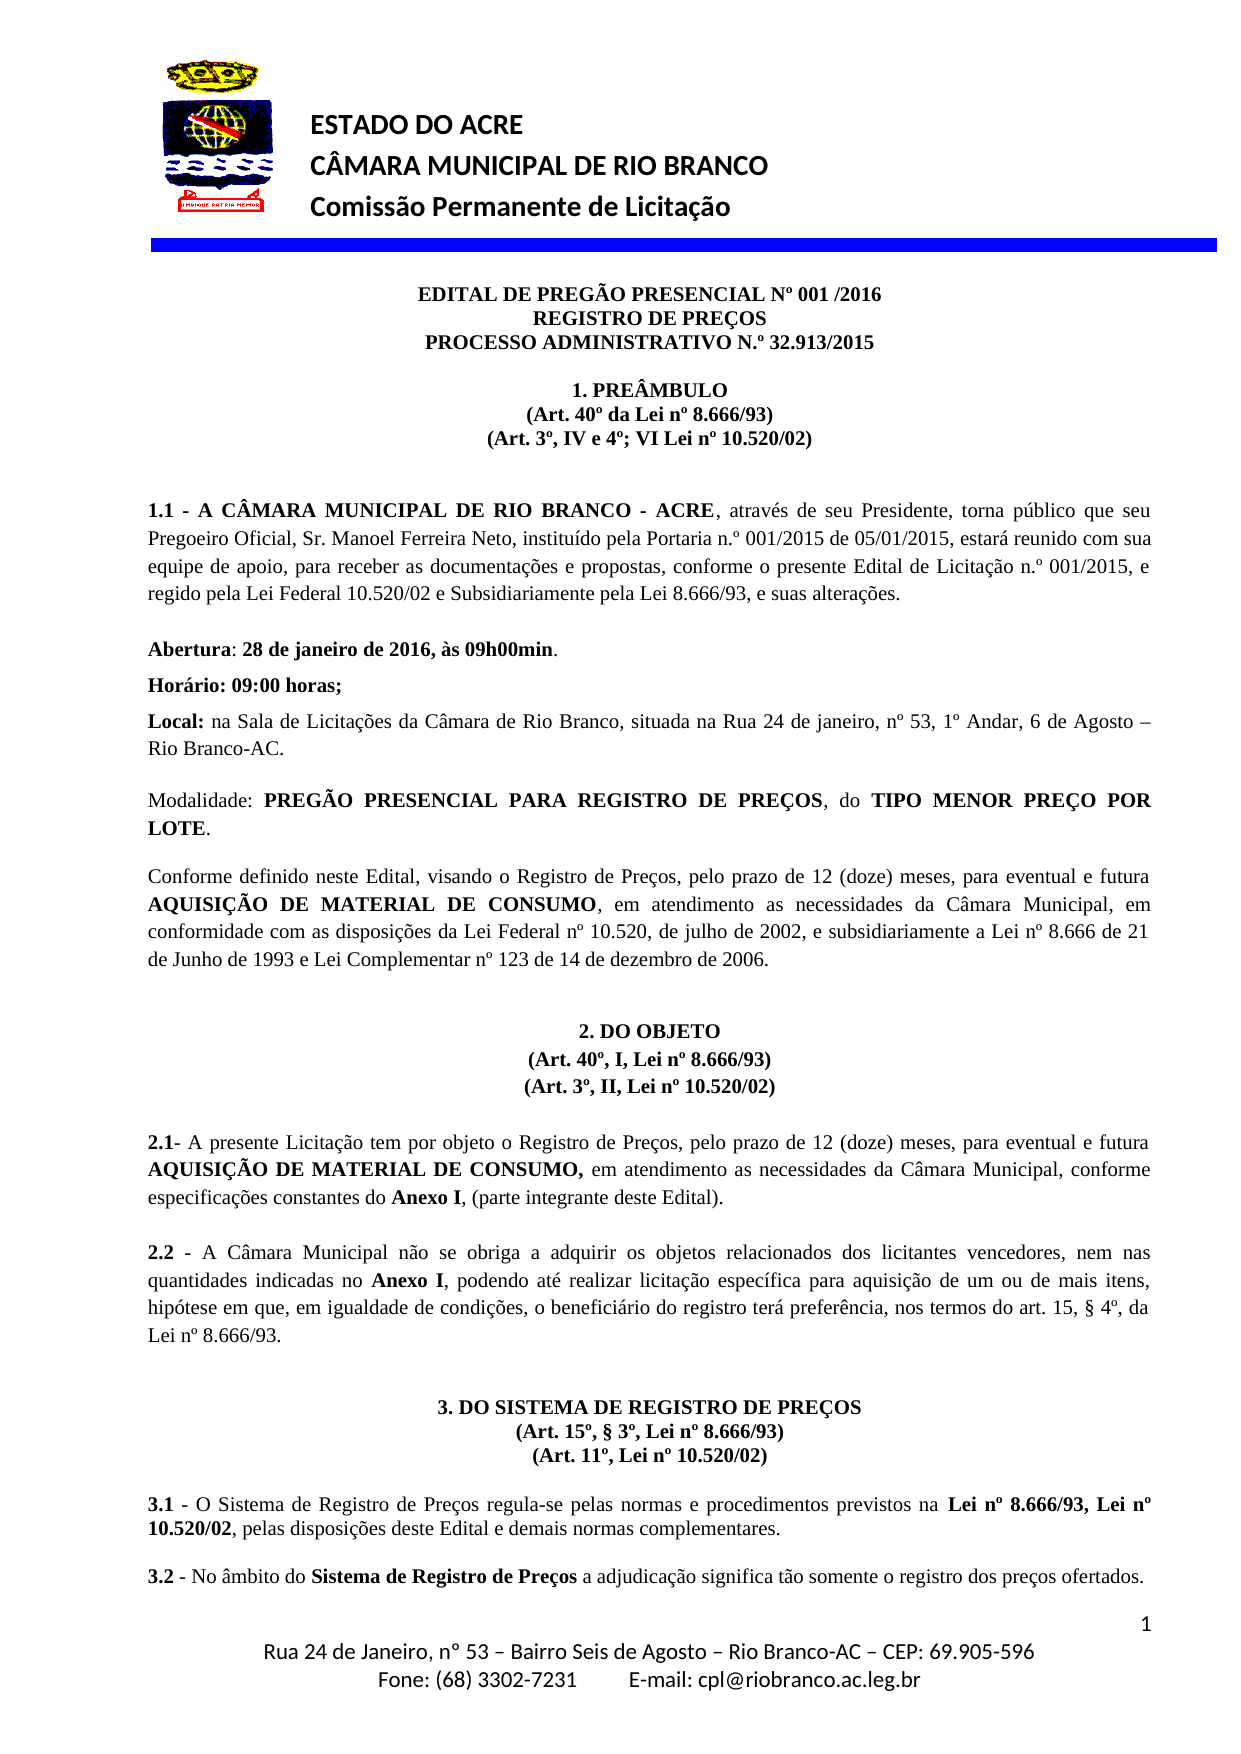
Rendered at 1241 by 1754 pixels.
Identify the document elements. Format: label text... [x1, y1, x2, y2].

text (Art. 40º, I, Lei nº 8.666/93) [148, 1047, 1152, 1071]
text 3.2 - No âmbito do Sistema de Registro de Preços a adjudicação significa tão somente o registro dos preços ofertados. [148, 1564, 1152, 1588]
text Abertura: 28 de janeiro de 2016, às 09h00min. [148, 636, 1152, 661]
text (Art. 11º, Lei nº 10.520/02) [148, 1443, 1152, 1467]
text 3. DO SISTEMA DE REGISTRO DE PREÇOS [148, 1395, 1152, 1419]
text 3.1 - O Sistema de Registro de Preços regula-se pelas normas e procedimentos previstos na Lei nº 8.666/93, Lei nº 10.520/02, pelas disposições deste Edital e demais normas complementares. [148, 1492, 1152, 1540]
text (Art. 15º, § 3º, Lei nº 8.666/93) [148, 1419, 1152, 1443]
text 2.2 - A Câmara Municipal não se obriga a adquirir os objetos relacionados dos licitantes vencedores, nem nas quantidades indicadas no Anexo I, podendo até realizar licitação específica para aquisição de um ou de mais itens, hipótese em que, em igualdade de condições, o beneficiário do registro terá preferência, nos termos do art. 15, § 4º, da Lei nº 8.666/93. [148, 1240, 1152, 1347]
text Horário: 09:00 horas; [148, 672, 1152, 697]
text EDITAL DE PREGÃO PRESENCIAL Nº 001 /2016 [148, 282, 1152, 306]
text (Art. 3º, II, Lei nº 10.520/02) [148, 1074, 1152, 1098]
text Local: na Sala de Licitações da Câmara de Rio Branco, situada na Rua 24 de janeiro, nº 53, 1º Andar, 6 de Agosto – Rio Branco-AC. [148, 708, 1152, 760]
text 1. PREÂMBULO [148, 378, 1152, 402]
text REGISTRO DE PREÇOS [148, 306, 1152, 330]
text PROCESSO ADMINISTRATIVO N.º 32.913/2015 [148, 330, 1152, 354]
text Modalidade: PREGÃO PRESENCIAL PARA REGISTRO DE PREÇOS, do TIPO MENOR PREÇO POR LOTE. [148, 788, 1152, 839]
text Conforme definido neste Edital, visando o Registro de Preços, pelo prazo de 12 (doze) meses, para eventual e futura AQUISIÇÃO DE MATERIAL DE CONSUMO, em atendimento as necessidades da Câmara Municipal, em conformidade com as disposições da Lei Federal nº 10.520, de julho de 2002, e subsidiariamente a Lei nº 8.666 de 21 de Junho de 1993 e Lei Complementar nº 123 de 14 de dezembro de 2006. [148, 864, 1152, 971]
text 1.1 - A CÂMARA MUNICIPAL DE RIO BRANCO - ACRE, através de seu Presidente, torna público que seu Pregoeiro Oficial, Sr. Manoel Ferreira Neto, instituído pela Portaria n.º 001/2015 de 05/01/2015, estará reunido com sua equipe de apoio, para receber as documentações e propostas, conforme o presente Edital de Licitação n.º 001/2015, e regido pela Lei Federal 10.520/02 e Subsidiariamente pela Lei 8.666/93, e suas alterações. [148, 498, 1152, 605]
text 2. DO OBJETO [148, 1019, 1152, 1043]
text (Art. 40º da Lei nº 8.666/93) [148, 402, 1152, 426]
text (Art. 3º, IV e 4º; VI Lei nº 10.520/02) [148, 426, 1152, 450]
text 2.1- A presente Licitação tem por objeto o Registro de Preços, pelo prazo de 12 (doze) meses, para eventual e futura AQUISIÇÃO DE MATERIAL DE CONSUMO, em atendimento as necessidades da Câmara Municipal, conforme especificações constantes do Anexo I, (parte integrante deste Edital). [148, 1129, 1152, 1209]
